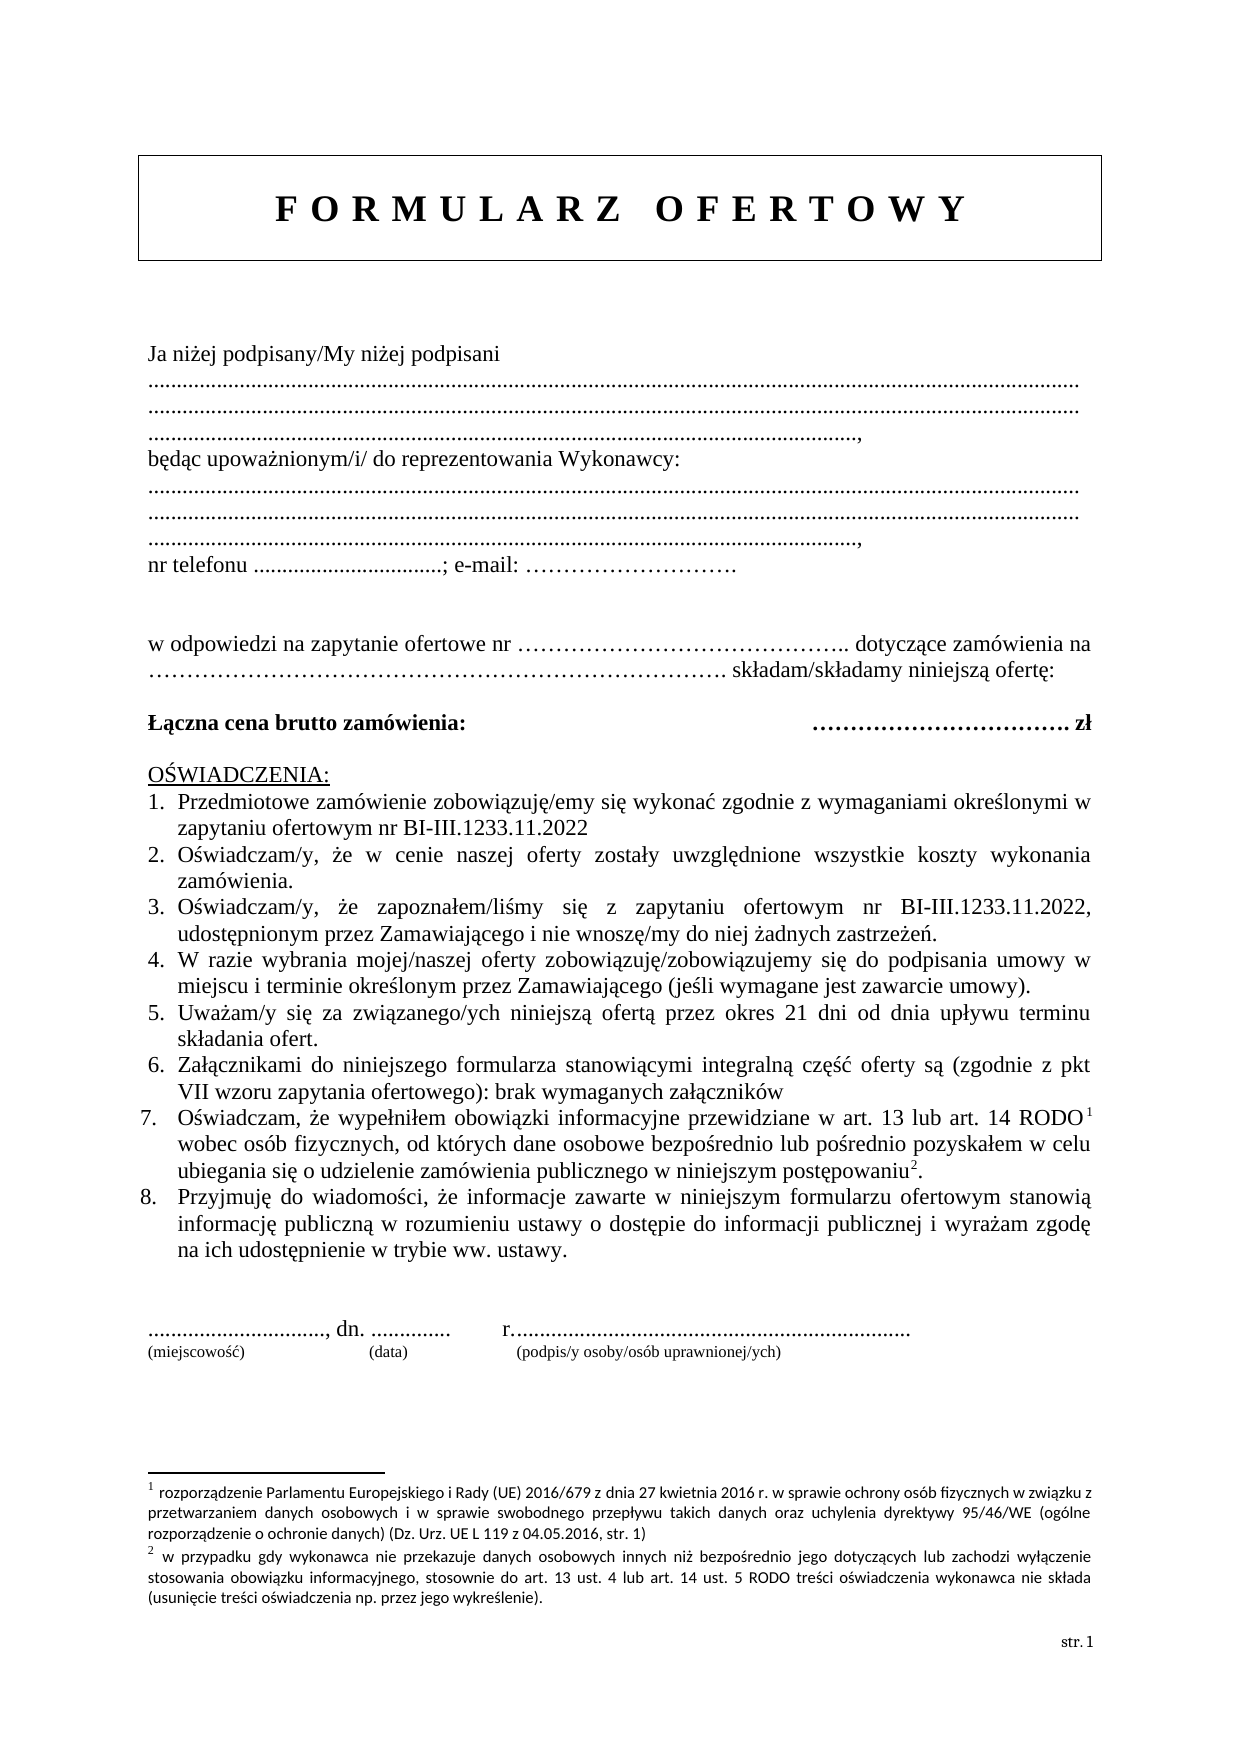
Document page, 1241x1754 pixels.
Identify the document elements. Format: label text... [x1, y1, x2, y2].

text ................................................................................................................................................................... [148, 393, 1092, 419]
list Oświadczam/y, że w cenie naszej oferty zostały uwzględnione wszystkie koszty wykonania zamówienia. [148, 841, 1092, 893]
text OŚWIADCZENIA: [148, 762, 1092, 788]
text ................................................................................................................................................................... [148, 366, 1092, 393]
text (miejscowość) (data) (podpis/y osoby/osób uprawnionej/ych) [148, 1341, 1092, 1361]
list Uważam/y się za związanego/ych niniejszą ofertą przez okres 21 dni od dnia upływu terminu składania ofert. [148, 999, 1092, 1051]
list W razie wybrania mojej/naszej oferty zobowiązuję/zobowiązujemy się do podpisania umowy w miejscu i terminie określonym przez Zamawiającego (jeśli wymagane jest zawarcie umowy). [148, 946, 1092, 999]
text ..............................., dn. .............. r. ..................................................................... [148, 1315, 1092, 1341]
text ................................................................................................................................................................... [148, 472, 1092, 498]
list Oświadczam, że wypełniłem obowiązki informacyjne przewidziane w art. 13 lub art. 14 RODO wobec osób fizycznych, od których dane osobowe bezpośrednio lub pośrednio pozyskałem w celu ubiegania się o udzielenie zamówienia publicznego w niniejszym postępowaniu. [140, 1104, 1092, 1183]
text ................................................................................................................................................................... [148, 498, 1092, 524]
text ............................................................................................................................, [148, 419, 1092, 445]
text będąc upoważnionym/i/ do reprezentowania Wykonawcy: [148, 445, 1092, 472]
text nr telefonu .................................; e-mail: ………………………. [148, 551, 1092, 577]
text Ja niżej podpisany/My niżej podpisani [148, 340, 1092, 366]
text ............................................................................................................................, [148, 524, 1092, 551]
list Załącznikami do niniejszego formularza stanowiącymi integralną część oferty są (zgodnie z pkt VII wzoru zapytania ofertowego): brak wymaganych załączników [148, 1051, 1092, 1104]
list Oświadczam/y, że zapoznałem/liśmy się z zapytaniu ofertowym nr BI-III.1233.11.2022, udostępnionym przez Zamawiającego i nie wnoszę/my do niej żadnych zastrzeżeń. [148, 893, 1092, 946]
text Łączna cena brutto zamówienia: ……………………………. zł [148, 709, 1092, 735]
list Przyjmuję do wiadomości, że informacje zawarte w niniejszym formularzu ofertowym stanowią informację publiczną w rozumieniu ustawy o dostępie do informacji publicznej i wyrażam zgodę na ich udostępnienie w trybie ww. ustawy. [140, 1183, 1092, 1262]
list Przedmiotowe zamówienie zobowiązuję/emy się wykonać zgodnie z wymaganiami określonymi w zapytaniu ofertowym nr BI-III.1233.11.2022 [148, 788, 1092, 841]
text w odpowiedzi na zapytanie ofertowe nr …………………………………….. dotyczące zamówienia na …………………………………………………………………. składam/składamy niniejszą ofertę: [148, 630, 1092, 682]
text FORMULARZ OFERTOWY [148, 187, 1092, 230]
